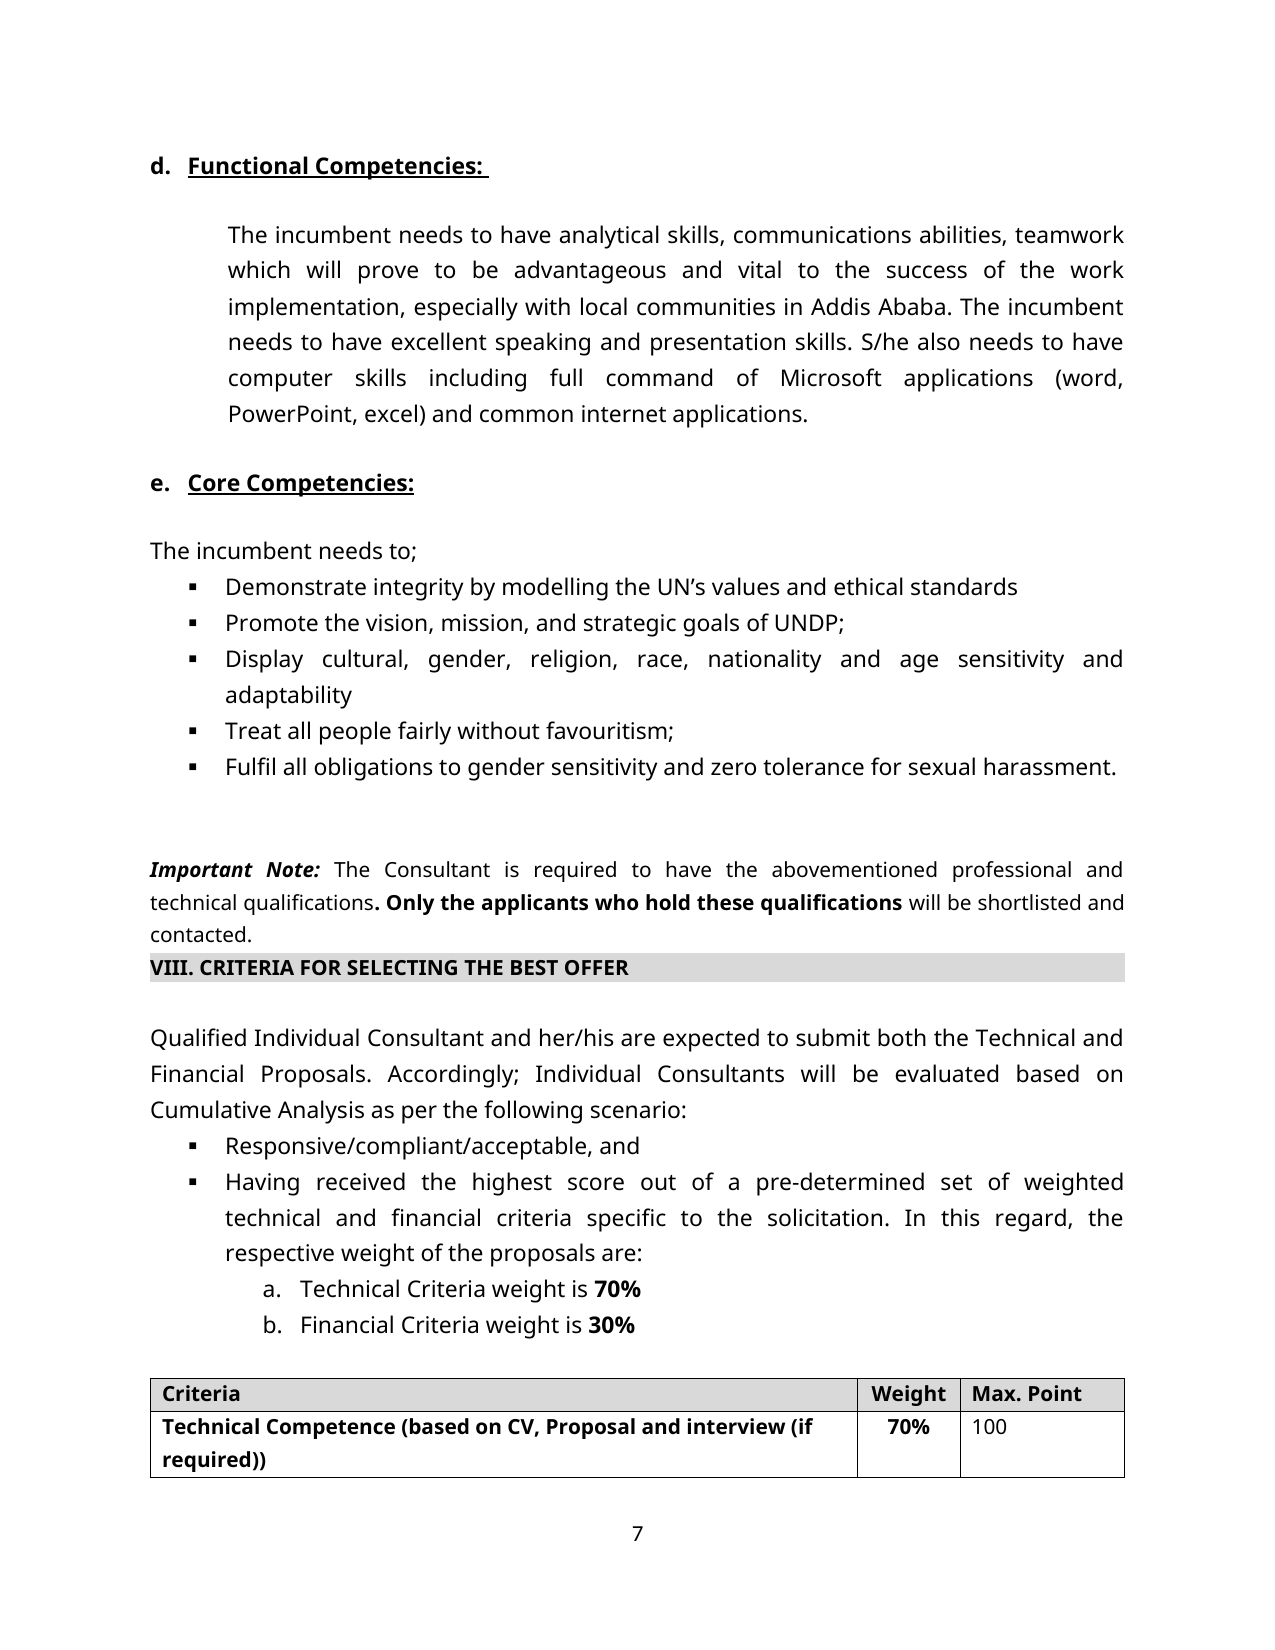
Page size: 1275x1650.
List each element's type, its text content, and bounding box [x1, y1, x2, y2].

list Core Competencies: [150, 467, 1125, 498]
list Display cultural, gender, religion, race, nationality and age sensitivity and adaptability [187, 643, 1125, 710]
list The incumbent needs to have analytical skills, communications abilities, teamwork which will prove to be advantageous and vital to the success of the work implementation, especially with local communities in Addis Ababa. The incumbent needs to have excellent speaking and presentation skills. S/he also needs to have computer skills including full command of Microsoft applications (word, PowerPoint, excel) and common internet applications. [228, 218, 1125, 429]
list Fulfil all obligations to gender sensitivity and zero tolerance for sexual harassment. [187, 751, 1125, 782]
text VIII. CRITERIA FOR SELECTING THE BEST OFFER [150, 953, 1125, 982]
table_header Max. Point [961, 1379, 1124, 1411]
list Treat all people fairly without favouritism; [187, 715, 1125, 746]
text Important Note: The Consultant is required to have the abovementioned professional and technical qualifications. Only the applicants who hold these qualifications will be shortlisted and contacted. [150, 855, 1125, 949]
list Having received the highest score out of a pre-determined set of weighted technical and financial criteria specific to the solicitation. In this regard, the respective weight of the proposals are: [187, 1166, 1125, 1269]
table_cell Technical Competence (based on CV, Proposal and interview (if required)) [151, 1412, 857, 1477]
table_cell 100 [961, 1412, 1124, 1477]
table_header Criteria [151, 1379, 857, 1411]
list Functional Competencies: [150, 150, 1125, 181]
table_header Weight [858, 1379, 960, 1411]
list Technical Criteria weight is 70% [262, 1273, 1125, 1304]
text The incumbent needs to; [150, 535, 1125, 567]
list Financial Criteria weight is 30% [262, 1309, 1125, 1341]
text Qualified Individual Consultant and her/his are expected to submit both the Technical and Financial Proposals. Accordingly; Individual Consultants will be evaluated based on Cumulative Analysis as per the following scenario: [150, 1022, 1125, 1125]
table_cell 70% [858, 1412, 960, 1477]
list Responsive/compliant/acceptable, and [187, 1129, 1125, 1161]
list Promote the vision, mission, and strategic goals of UNDP; [187, 607, 1125, 638]
list Demonstrate integrity by modelling the UN’s values and ethical standards [187, 571, 1125, 602]
